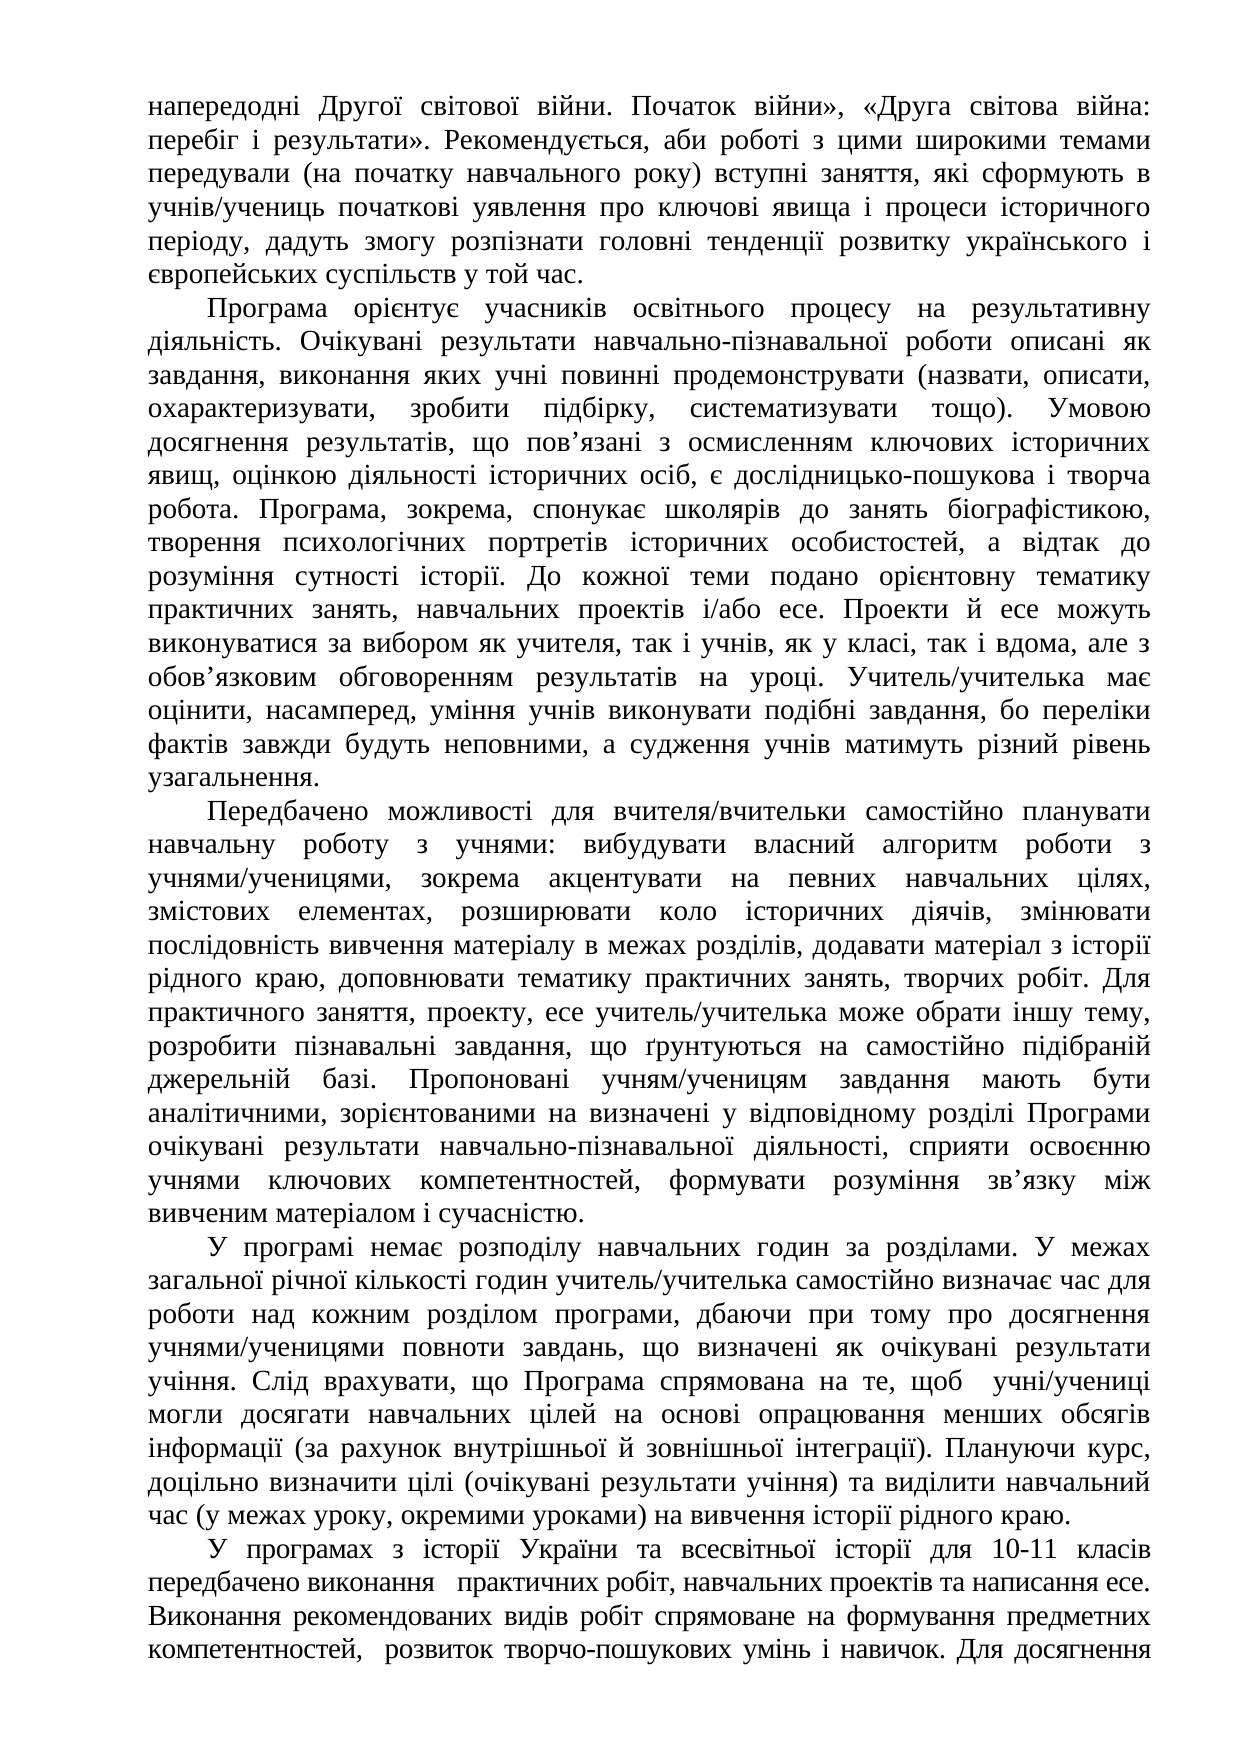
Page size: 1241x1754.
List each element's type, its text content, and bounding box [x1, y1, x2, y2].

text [148, 88, 1152, 290]
text Передбачено можливості для вчителя/вчительки самостійно планувати навчальну роботу з учнями: вибудувати власний алгоритм роботи з учнями/ученицями, зокрема акцентувати на певних навчальних цілях, змістових елементах, розширювати коло історичних діячів, змінювати послідовність вивчення матеріалу в межах розділів, додавати матеріал з історії рідного краю, доповнювати тематику практичних занять, творчих робіт. Для практичного заняття, проекту, есе учитель/учителька може обрати іншу тему, розробити пізнавальні завдання, що ґрунтуються на самостійно підібраній джерельній базі. Пропоновані учням/ученицям завдання мають бути аналітичними, зорієнтованими на визначені у відповідному розділі Програми очікувані результати навчально-пізнавальної діяльності, сприяти освоєнню учнями ключових компетентностей, формувати розуміння зв’язку між вивченим матеріалом і сучасністю. [148, 793, 1152, 1229]
text Програма орієнтує учасників освітнього процесу на результативну діяльність. Очікувані результати навчально-пізнавальної роботи описані як завдання, виконання яких учні повинні продемонструвати (назвати, описати, охарактеризувати, зробити підбірку, систематизувати тощо). Умовою досягнення результатів, що пов’язані з осмисленням ключових історичних явищ, оцінкою діяльності історичних осіб, є дослідницько-пошукова і творча робота. Програма, зокрема, спонукає школярів до занять біографістикою, творення психологічних портретів історичних особистостей, а відтак до розуміння сутності історії. До кожної теми подано орієнтовну тематику практичних занять, навчальних проектів і/або есе. Проекти й есе можуть виконуватися за вибором як учителя, так і учнів, як у класі, так і вдома, але з обов’язковим обговоренням результатів на уроці. Учитель/учителька має оцінити, насамперед, уміння учнів виконувати подібні завдання, бо переліки фактів завжди будуть неповними, а судження учнів матимуть різний рівень узагальнення. [148, 290, 1152, 793]
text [148, 1531, 1152, 1665]
text У програмі немає розподілу навчальних годин за розділами. У межах загальної річної кількості годин учитель/учителька самостійно визначає час для роботи над кожним розділом програми, дбаючи при тому про досягнення учнями/ученицями повноти завдань, що визначені як очікувані результати учіння. Слід врахувати, що Програма спрямована на те, щоб учні/учениці могли досягати навчальних цілей на основі опрацювання менших обсягів інформації (за рахунок внутрішньої й зовнішньої інтеграції). Плануючи курс, доцільно визначити цілі (очікувані результати учіння) та виділити навчальний час (у межах уроку, окремими уроками) на вивчення історії рідного краю. [148, 1229, 1152, 1531]
